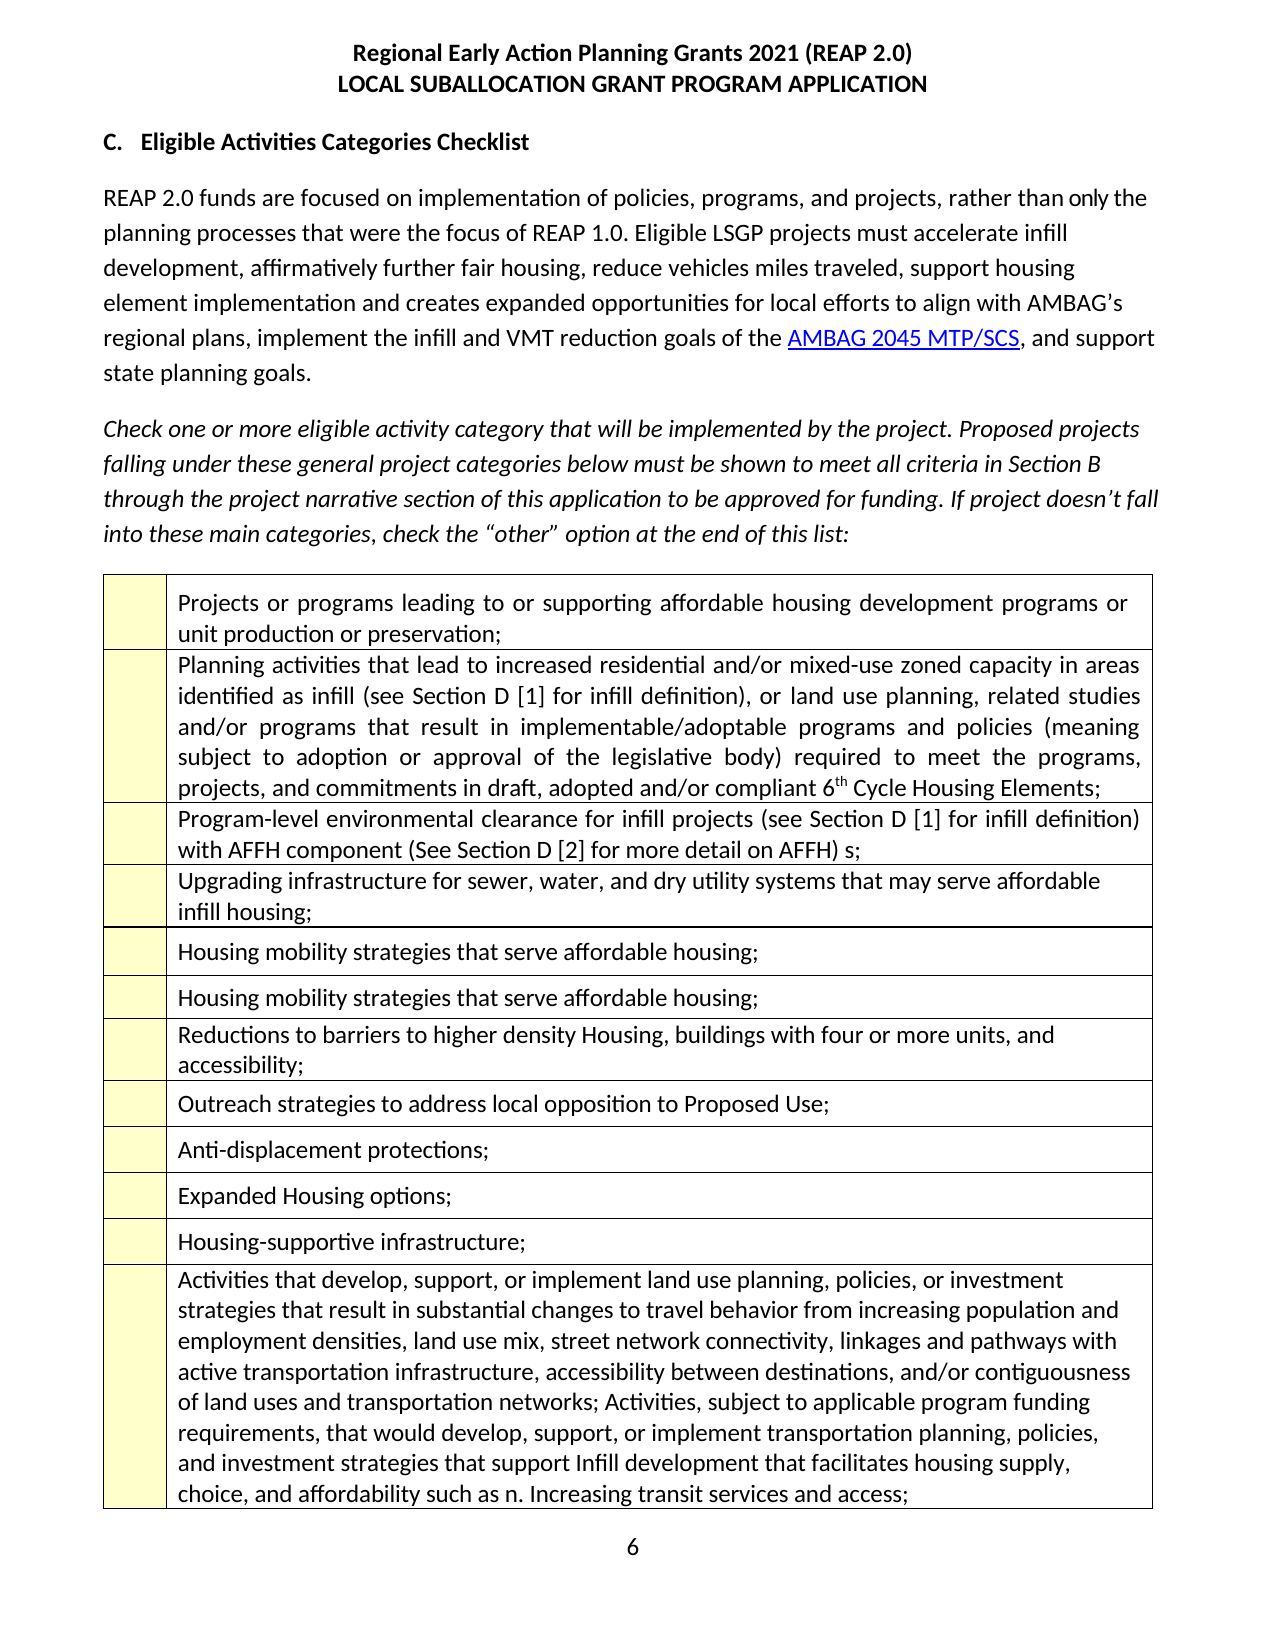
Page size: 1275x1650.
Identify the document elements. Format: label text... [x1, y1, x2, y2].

table_header [104, 575, 166, 649]
table_cell Upgrading infrastructure for sewer, water, and dry utility systems that may serve affordable infill housing; [167, 865, 1152, 926]
table_cell Housing-supportive infrastructure; [167, 1219, 1152, 1263]
table_cell [104, 976, 166, 1018]
table_cell Expanded Housing options; [167, 1173, 1152, 1218]
table_cell [104, 1173, 166, 1218]
table_cell [104, 1127, 166, 1172]
table_cell Anti-displacement protections; [167, 1127, 1152, 1172]
table_cell Program-level environmental clearance for infill projects (see Section D [1] for infill definition) with AFFH component (See Section D [2] for more detail on AFFH) s; [167, 803, 1152, 864]
table_cell Outreach strategies to address local opposition to Proposed Use; [167, 1081, 1152, 1126]
text REAP 2.0 funds are focused on implementation of policies, programs, and projects, rather than only the planning processes that were the focus of REAP 1.0. Eligible LSGP projects must accelerate infill development, affirmatively further fair housing, reduce vehicles miles traveled, support housing element implementation and creates expanded opportunities for local efforts to align with AMBAG’s regional plans, implement the infill and VMT reduction goals of the AMBAG 2045 MTP/SCS, and support state planning goals. [103, 182, 1162, 388]
table_cell Housing mobility strategies that serve affordable housing; [167, 928, 1152, 975]
table_cell Planning activities that lead to increased residential and/or mixed-use zoned capacity in areas identified as infill (see Section D [1] for infill definition), or land use planning, related studies and/or programs that result in implementable/adoptable programs and policies (meaning subject to adoption or approval of the legislative body) required to meet the programs, projects, and commitments in draft, adopted and/or compliant 6th Cycle Housing Elements; [167, 650, 1152, 802]
table_cell [104, 865, 166, 926]
table_cell [104, 1219, 166, 1263]
list Eligible Activities Categories Checklist [103, 127, 1162, 157]
text Check one or more eligible activity category that will be implemented by the project. Proposed projects falling under these general project categories below must be shown to meet all criteria in Section B through the project narrative section of this application to be approved for funding. If project doesn’t fall into these main categories, check the “other” option at the end of this list: [103, 413, 1162, 549]
table_cell [104, 803, 166, 864]
table_cell Activities that develop, support, or implement land use planning, policies, or investment strategies that result in substantial changes to travel behavior from increasing population and employment densities, land use mix, street network connectivity, linkages and pathways with active transportation infrastructure, accessibility between destinations, and/or contiguousness of land uses and transportation networks; Activities, subject to applicable program funding requirements, that would develop, support, or implement transportation planning, policies, and investment strategies that support Infill development that facilitates housing supply, choice, and affordability such as n. Increasing transit services and access; [167, 1265, 1152, 1508]
table_cell [104, 1019, 166, 1080]
table_cell [104, 1081, 166, 1126]
table_cell [104, 928, 166, 975]
table_cell Housing mobility strategies that serve affordable housing; [167, 976, 1152, 1018]
table_cell Reductions to barriers to higher density Housing, buildings with four or more units, and accessibility; [167, 1019, 1152, 1080]
table_cell [104, 1265, 166, 1508]
table_cell [104, 650, 166, 802]
table_header Projects or programs leading to or supporting affordable housing development programs or unit production or preservation; [167, 575, 1152, 649]
